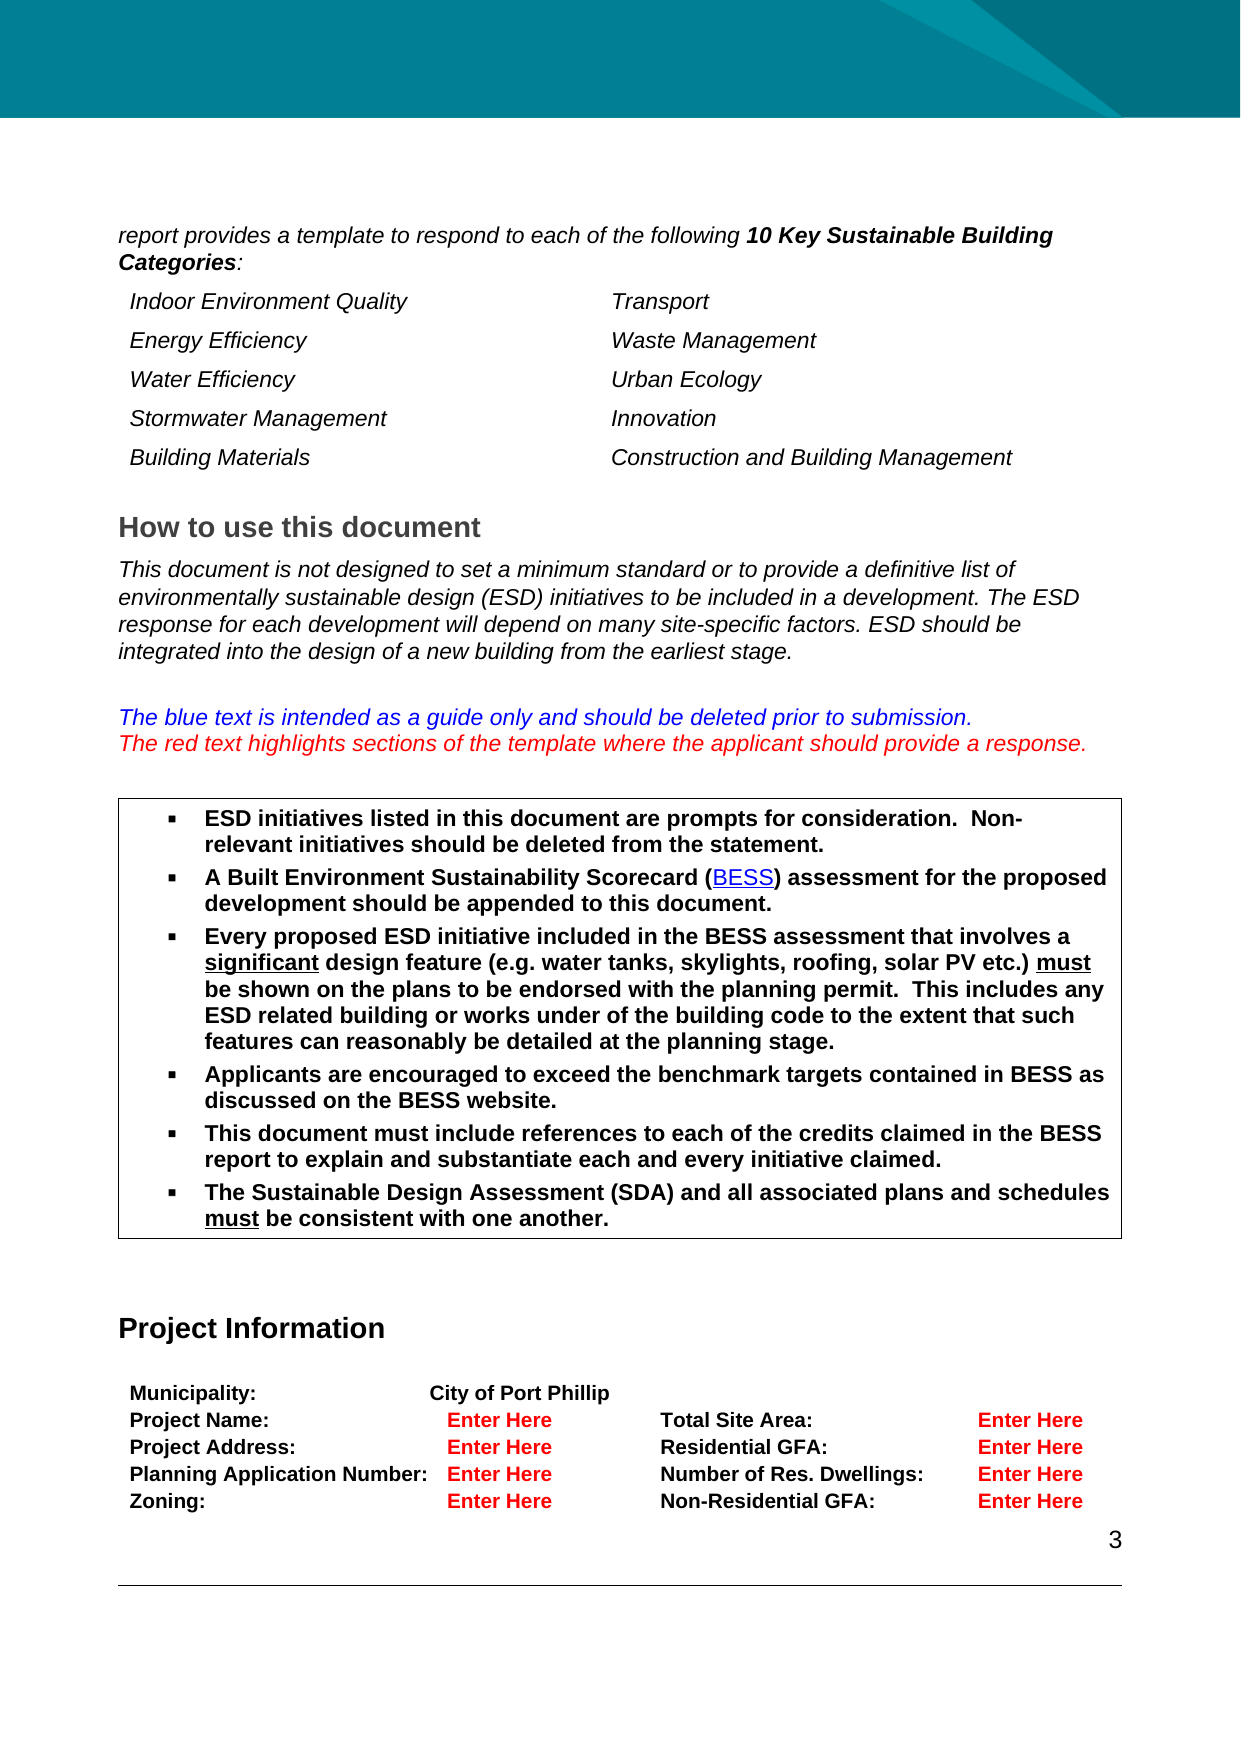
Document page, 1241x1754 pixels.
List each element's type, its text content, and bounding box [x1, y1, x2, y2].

text The blue text is intended as a guide only and should be deleted prior to submission. [118, 703, 1122, 730]
text Project Information [118, 1267, 1122, 1344]
text This document is not designed to set a minimum standard or to provide a definitive list of environmentally sustainable design (ESD) initiatives to be included in a development. The ESD response for each development will depend on many site-specific factors. ESD should be integrated into the design of a new building from the earliest stage. [118, 556, 1122, 664]
table_header Transport Waste Management Urban Ecology Innovation Construction and Building Management [600, 276, 1081, 470]
table_header Indoor Environment Quality Energy Efficiency Water Efficiency Stormwater Management Building Materials [118, 276, 599, 470]
text How to use this document [118, 509, 1122, 543]
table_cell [118, 1405, 649, 1513]
picture [0, 0, 1241, 119]
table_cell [649, 1405, 1122, 1513]
table_header ESD initiatives listed in this document are prompts for consideration. Non-relevant initiatives should be deleted from the statement. A Built Environment Sustainability Scorecard (BESS) assessment for the proposed development should be appended to this document. Every proposed ESD initiative included in the BESS assessment that involves a significant design feature (e.g. water tanks, skylights, roofing, solar PV etc.) must be shown on the plans to be endorsed with the planning permit. This includes any ESD related building or works under of the building code to the extent that such features can reasonably be detailed at the planning stage. Applicants are encouraged to exceed the benchmark targets contained in BESS as discussed on the BESS website. This document must include references to each of the credits claimed in the BESS report to explain and substantiate each and every initiative claimed. The Sustainable Design Assessment (SDA) and all associated plans and schedules must be consistent with one another. [119, 799, 1121, 1238]
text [118, 222, 1122, 276]
text The red text highlights sections of the template where the applicant should provide a response. [118, 730, 1122, 756]
table_header Municipality: City of Port Phillip [118, 1378, 1122, 1404]
